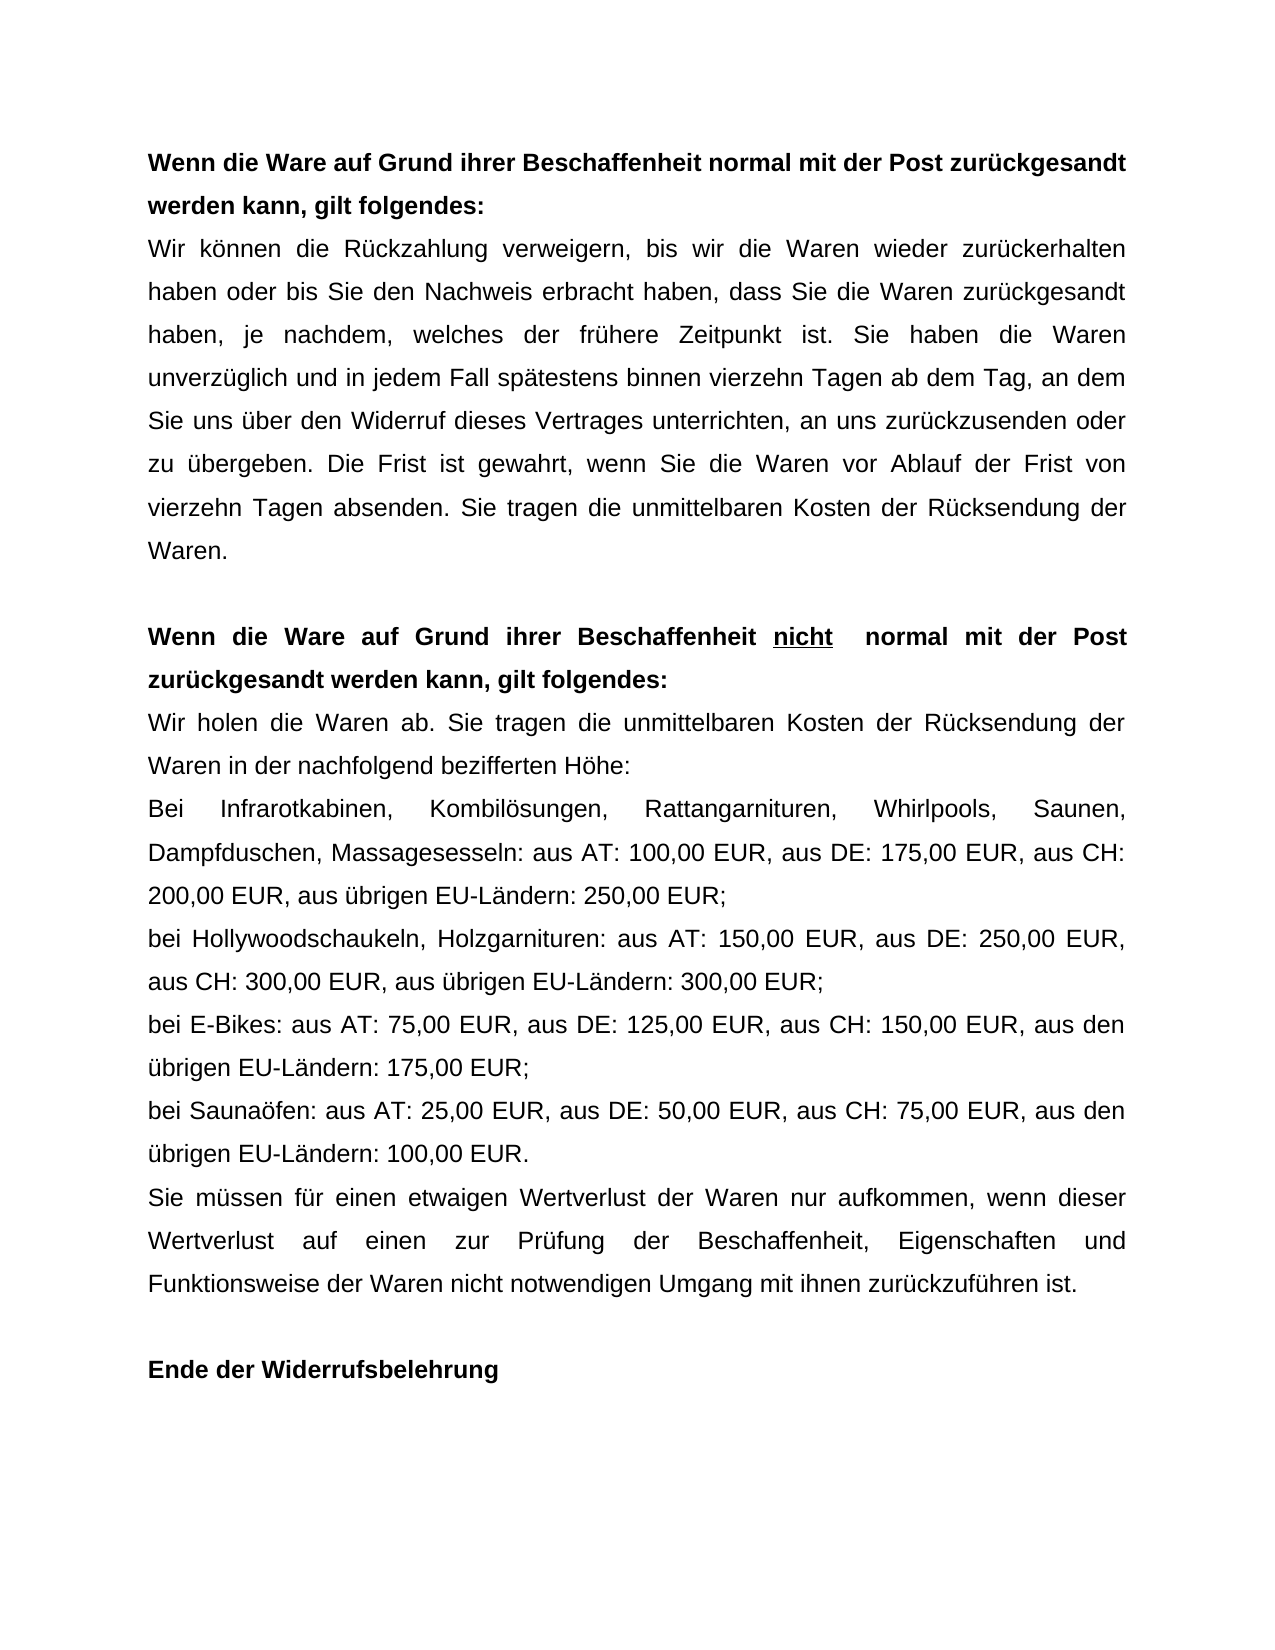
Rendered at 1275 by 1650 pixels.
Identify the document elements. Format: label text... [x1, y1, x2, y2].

text Ende der Widerrufsbelehrung [148, 1355, 1127, 1384]
text bei E-Bikes: aus AT: 75,00 EUR, aus DE: 125,00 EUR, aus CH: 150,00 EUR, aus den übrigen EU-Ländern: 175,00 EUR; [148, 1010, 1127, 1082]
text Wir holen die Waren ab. Sie tragen die unmittelbaren Kosten der Rücksendung der Waren in der nachfolgend bezifferten Höhe: [148, 708, 1127, 780]
text Wenn die Ware auf Grund ihrer Beschaffenheit normal mit der Post zurückgesandt werden kann, gilt folgendes: [148, 148, 1127, 219]
text bei Saunaöfen: aus AT: 25,00 EUR, aus DE: 50,00 EUR, aus CH: 75,00 EUR, aus den übrigen EU-Ländern: 100,00 EUR. [148, 1096, 1127, 1168]
text Sie müssen für einen etwaigen Wertverlust der Waren nur aufkommen, wenn dieser Wertverlust auf einen zur Prüfung der Beschaffenheit, Eigenschaften und Funktionsweise der Waren nicht notwendigen Umgang mit ihnen zurückzuführen ist. [148, 1183, 1127, 1298]
text Wir können die Rückzahlung verweigern, bis wir die Waren wieder zurückerhalten haben oder bis Sie den Nachweis erbracht haben, dass Sie die Waren zurückgesandt haben, je nachdem, welches der frühere Zeitpunkt ist. Sie haben die Waren unverzüglich und in jedem Fall spätestens binnen vierzehn Tagen ab dem Tag, an dem Sie uns über den Widerruf dieses Vertrages unterrichten, an uns zurückzusenden oder zu übergeben. Die Frist ist gewahrt, wenn Sie die Waren vor Ablauf der Frist von vierzehn Tagen absenden. Sie tragen die unmittelbaren Kosten der Rücksendung der Waren. [148, 234, 1127, 564]
text Bei Infrarotkabinen, Kombilösungen, Rattangarnituren, Whirlpools, Saunen, Dampfduschen, Massagesesseln: aus AT: 100,00 EUR, aus DE: 175,00 EUR, aus CH: 200,00 EUR, aus übrigen EU-Ländern: 250,00 EUR; [148, 794, 1127, 909]
text bei Hollywoodschaukeln, Holzgarnituren: aus AT: 150,00 EUR, aus DE: 250,00 EUR, aus CH: 300,00 EUR, aus übrigen EU-Ländern: 300,00 EUR; [148, 924, 1127, 996]
text Wenn die Ware auf Grund ihrer Beschaffenheit nicht normal mit der Post zurückgesandt werden kann, gilt folgendes: [148, 622, 1127, 694]
